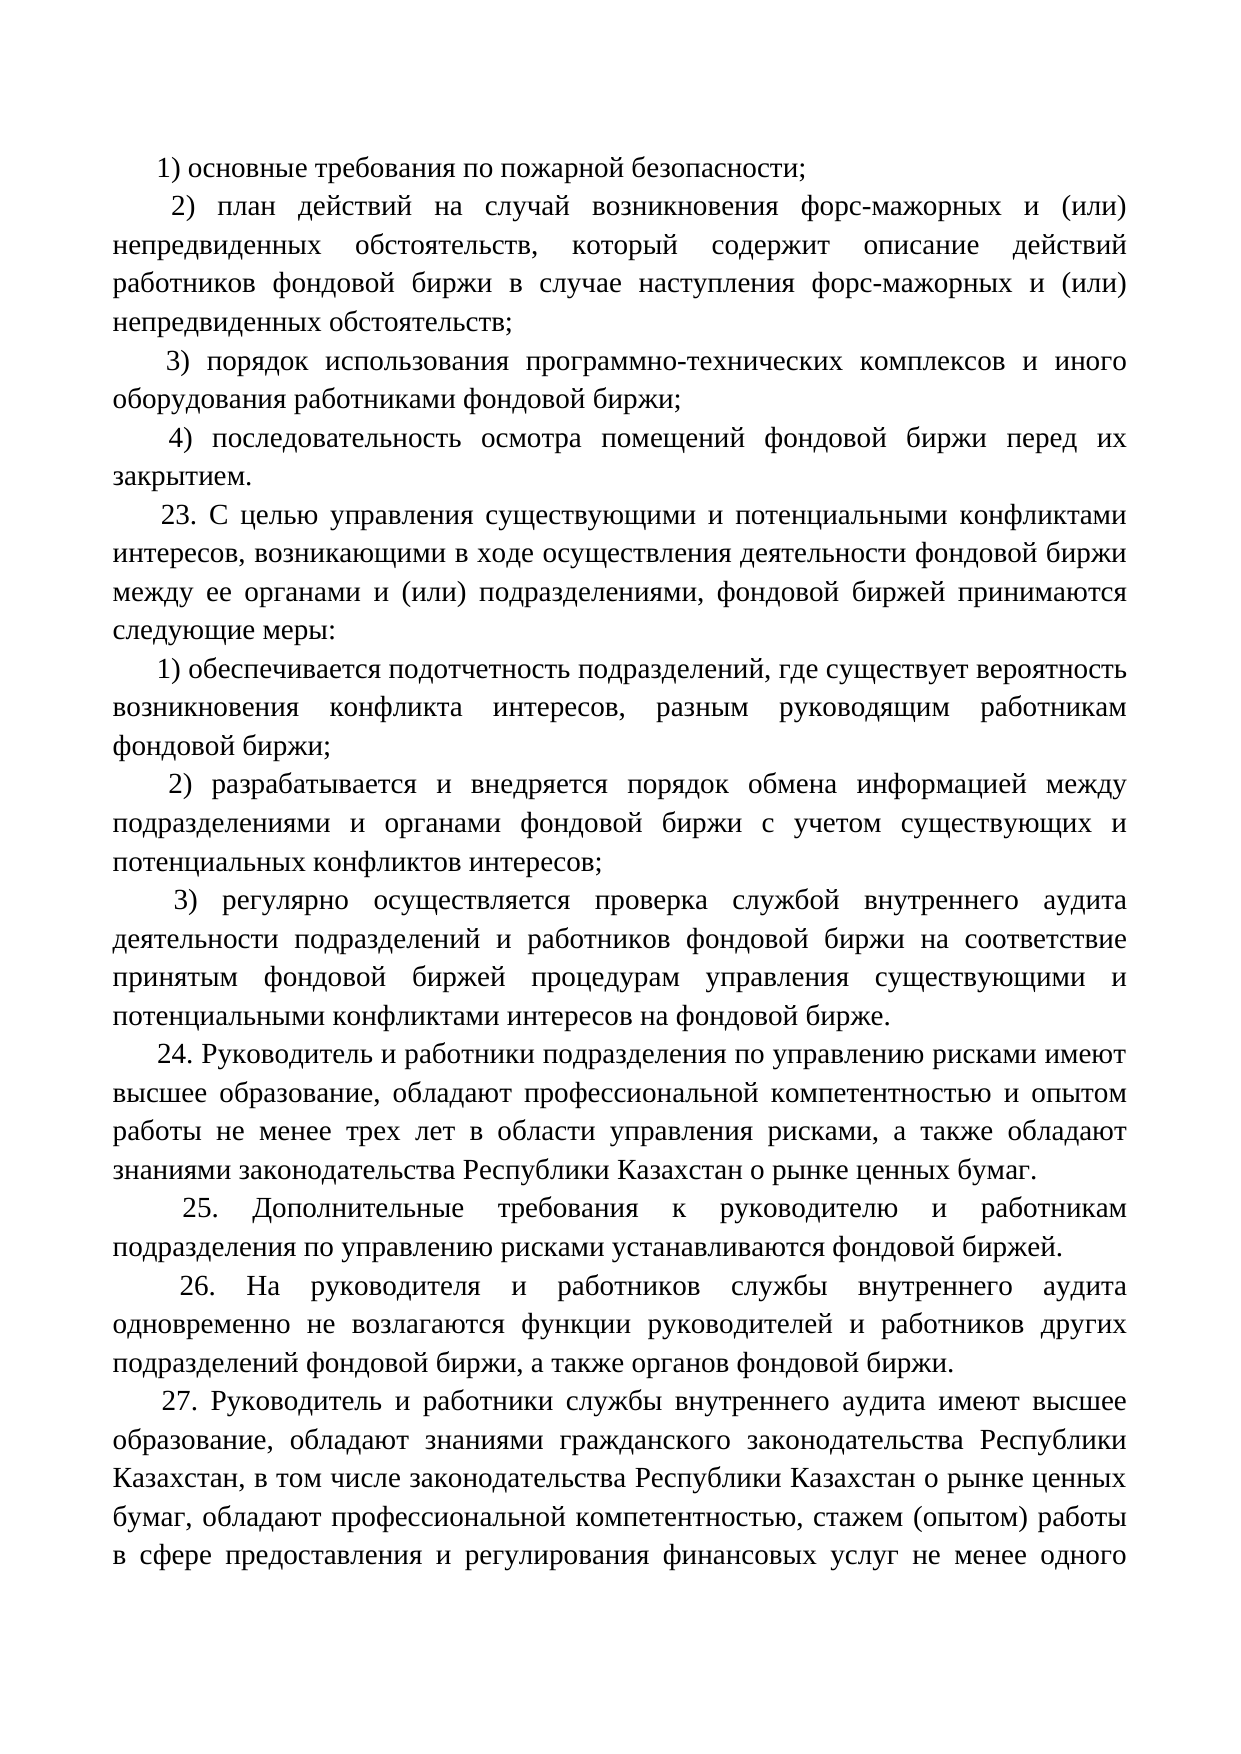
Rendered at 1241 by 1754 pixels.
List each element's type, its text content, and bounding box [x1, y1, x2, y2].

text 25. Дополнительные требования к руководителю и работникам подразделения по управлению рисками устанавливаются фондовой биржей. [112, 1191, 1128, 1263]
text 1) основные требования по пожарной безопасности; [112, 150, 1128, 183]
text 4) последовательность осмотра помещений фондовой биржи перед их закрытием. [112, 420, 1128, 492]
text 2) план действий на случай возникновения форс-мажорных и (или) непредвиденных обстоятельств, который содержит описание действий работников фондовой биржи в случае наступления форс-мажорных и (или) непредвиденных обстоятельств; [112, 188, 1128, 338]
text 26. На руководителя и работников службы внутреннего аудита одновременно не возлагаются функции руководителей и работников других подразделений фондовой биржи, а также органов фондовой биржи. [112, 1268, 1128, 1378]
text 24. Руководитель и работники подразделения по управлению рисками имеют высшее образование, обладают профессиональной компетентностью и опытом работы не менее трех лет в области управления рисками, а также обладают знаниями законодательства Республики Казахстан о рынке ценных бумаг. [112, 1036, 1128, 1186]
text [112, 1383, 1128, 1571]
text 3) регулярно осуществляется проверка службой внутреннего аудита деятельности подразделений и работников фондовой биржи на соответствие принятым фондовой биржей процедурам управления существующими и потенциальными конфликтами интересов на фондовой бирже. [112, 882, 1128, 1031]
text 23. С целью управления существующими и потенциальными конфликтами интересов, возникающими в ходе осуществления деятельности фондовой биржи между ее органами и (или) подразделениями, фондовой биржей принимаются следующие меры: [112, 497, 1128, 646]
text 1) обеспечивается подотчетность подразделений, где существует вероятность возникновения конфликта интересов, разным руководящим работникам фондовой биржи; [112, 651, 1128, 762]
text 2) разрабатывается и внедряется порядок обмена информацией между подразделениями и органами фондовой биржи с учетом существующих и потенциальных конфликтов интересов; [112, 767, 1128, 877]
text 3) порядок использования программно-технических комплексов и иного оборудования работниками фондовой биржи; [112, 343, 1128, 415]
